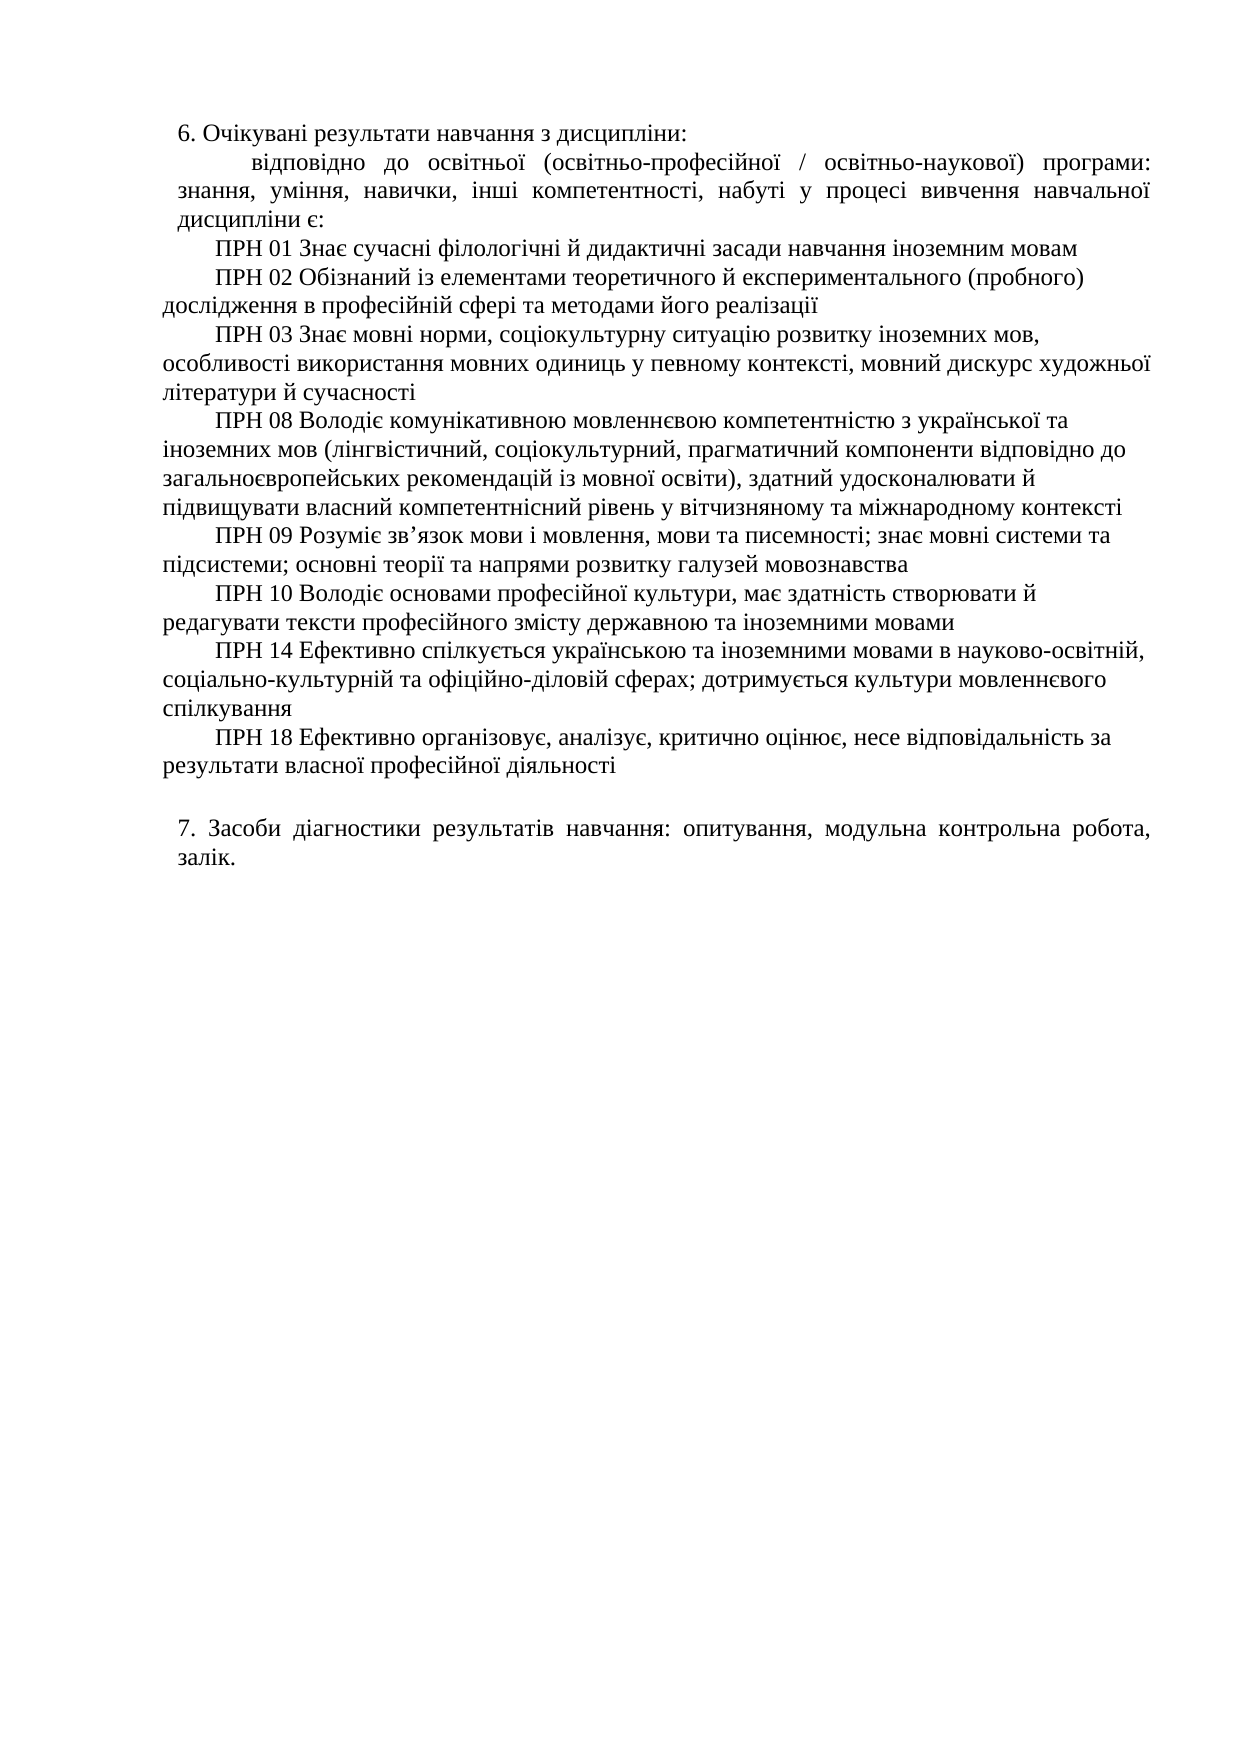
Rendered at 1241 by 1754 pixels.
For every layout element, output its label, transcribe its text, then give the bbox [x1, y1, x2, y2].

text ПРН 03 Знає мовні норми, соціокультурну ситуацію розвитку іноземних мов, особливості використання мовних одиниць у певному контексті, мовний дискурс художньої літератури й сучасності [162, 319, 1152, 406]
text ПРН 08 Володіє комунікативною мовленнєвою компетентністю з української та іноземних мов (лінгвістичний, соціокультурний, прагматичний компоненти відповідно до загальноєвропейських рекомендацій із мовної освіти), здатний удосконалювати й підвищувати власний компетентнісний рівень у вітчизняному та міжнародному контексті [162, 406, 1152, 521]
text ПРН 18 Ефективно організовує, аналізує, критично оцінює, несе відповідальність за результати власної професійної діяльності [162, 722, 1152, 779]
text ПРН 14 Ефективно спілкується українською та іноземними мовами в науково-освітній, соціально-культурній та офіційно-діловій сферах; дотримується культури мовленнєвого спілкування [162, 636, 1152, 722]
text 6. Очікувані результати навчання з дисципліни: [177, 118, 1152, 147]
text ПРН 01 Знає сучасні філологічні й дидактичні засади навчання іноземним мовам [162, 233, 1152, 262]
text відповідно до освітньої (освітньо-професійної / освітньо-наукової) програми: знання, уміння, навички, інші компетентності, набуті у процесі вивчення навчальної дисципліни є: [177, 147, 1152, 233]
text 7. Засоби діагностики результатів навчання: опитування, модульна контрольна робота, залік. [177, 813, 1152, 870]
text ПРН 09 Розуміє зв’язок мови і мовлення, мови та писемності; знає мовні системи та підсистеми; основні теорії та напрями розвитку галузей мовознавства [162, 521, 1152, 578]
text ПРН 10 Володіє основами професійної культури, має здатність створювати й редагувати тексти професійного змісту державною та іноземними мовами [162, 578, 1152, 636]
text ПРН 02 Обізнаний із елементами теоретичного й експериментального (пробного) дослідження в професійній сфері та методами його реалізації [162, 262, 1152, 319]
